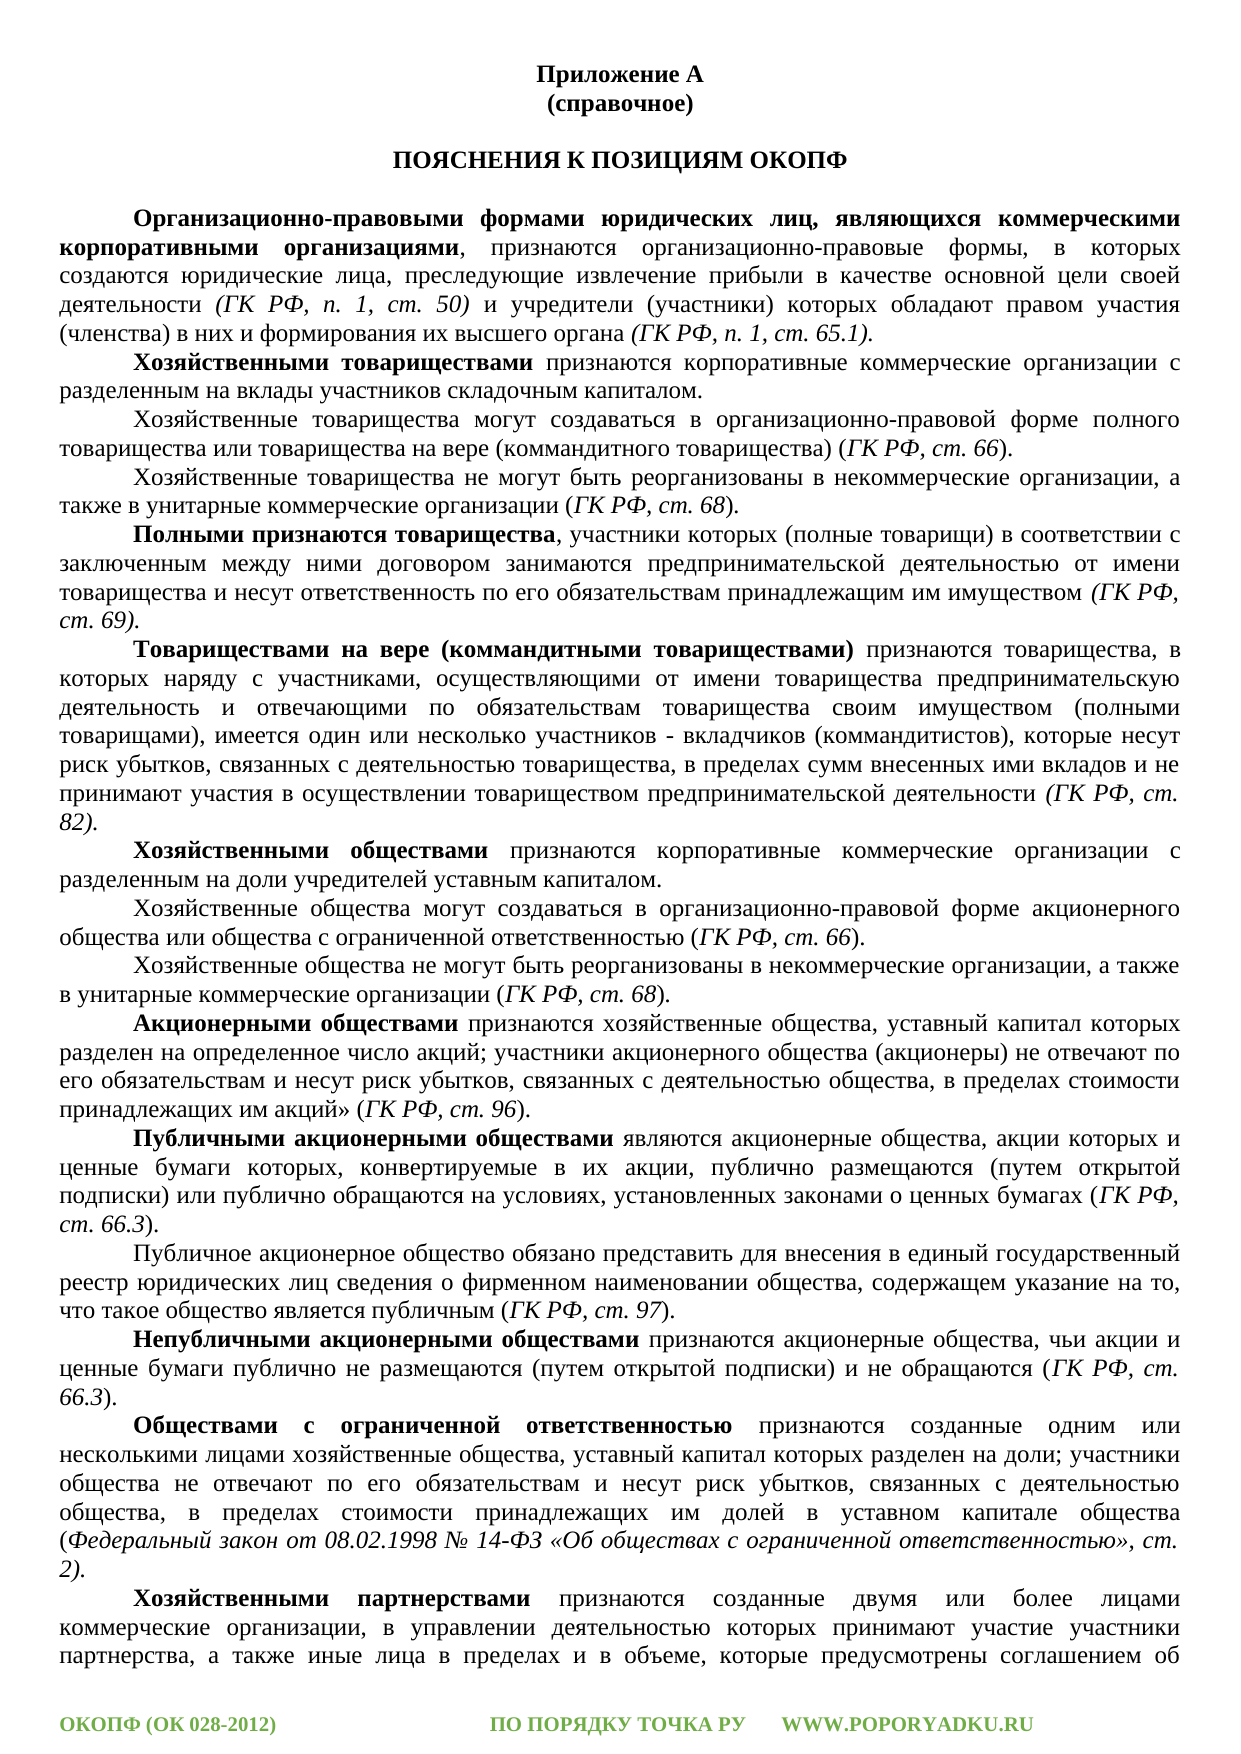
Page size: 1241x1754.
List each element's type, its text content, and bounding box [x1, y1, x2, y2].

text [59, 1583, 1181, 1669]
text Организационно-правовыми формами юридических лиц, являющихся коммерческими корпоративными организациями, признаются организационно-правовые формы, в которых создаются юридические лица, преследующие извлечение прибыли в качестве основной цели своей деятельности (ГК РФ, п. 1, ст. 50) и учредители (участники) которых обладают правом участия (членства) в них и формирования их высшего органа (ГК РФ, п. 1, ст. 65.1). [59, 203, 1181, 347]
text Хозяйственные товарищества могут создаваться в организационно-правовой форме полного товарищества или товарищества на вере (коммандитного товарищества) (ГК РФ, ст. 66). [59, 404, 1181, 462]
text Публичное акционерное общество обязано представить для внесения в единый государственный реестр юридических лиц сведения о фирменном наименовании общества, содержащем указание на то, что такое общество является публичным (ГК РФ, ст. 97). [59, 1238, 1181, 1324]
text Непубличными акционерными обществами признаются акционерные общества, чьи акции и ценные бумаги публично не размещаются (путем открытой подписки) и не обращаются (ГК РФ, ст. 66.3). [59, 1324, 1181, 1410]
text Хозяйственные товарищества не могут быть реорганизованы в некоммерческие организации, а также в унитарные коммерческие организации (ГК РФ, ст. 68). [59, 462, 1181, 519]
text Приложение А (справочное) [59, 59, 1181, 117]
text Хозяйственными товариществами признаются корпоративные коммерческие организации с разделенным на вклады участников складочным капиталом. [59, 347, 1181, 404]
text ПОЯСНЕНИЯ К ПОЗИЦИЯМ ОКОПФ [59, 145, 1181, 174]
text Хозяйственные общества могут создаваться в организационно-правовой форме акционерного общества или общества с ограниченной ответственностью (ГК РФ, ст. 66). [59, 893, 1181, 950]
text Хозяйственными обществами признаются корпоративные коммерческие организации с разделенным на доли учредителей уставным капиталом. [59, 835, 1181, 893]
text Товариществами на вере (коммандитными товариществами) признаются товарищества, в которых наряду с участниками, осуществляющими от имени товарищества предпринимательскую деятельность и отвечающими по обязательствам товарищества своим имуществом (полными товарищами), имеется один или несколько участников - вкладчиков (коммандитистов), которые несут риск убытков, связанных с деятельностью товарищества, в пределах сумм внесенных ими вкладов и не принимают участия в осуществлении товариществом предпринимательской деятельности (ГК РФ, ст. 82). [59, 634, 1181, 835]
text Хозяйственные общества не могут быть реорганизованы в некоммерческие организации, а также в унитарные коммерческие организации (ГК РФ, ст. 68). [59, 950, 1181, 1008]
text Обществами с ограниченной ответственностью признаются созданные одним или несколькими лицами хозяйственные общества, уставный капитал которых разделен на доли; участники общества не отвечают по его обязательствам и несут риск убытков, связанных с деятельностью общества, в пределах стоимости принадлежащих им долей в уставном капитале общества (Федеральный закон от 08.02.1998 № 14-ФЗ «Об обществах с ограниченной ответственностью», ст. 2). [59, 1410, 1181, 1583]
text Акционерными обществами признаются хозяйственные общества, уставный капитал которых разделен на определенное число акций; участники акционерного общества (акционеры) не отвечают по его обязательствам и несут риск убытков, связанных с деятельностью общества, в пределах стоимости принадлежащих им акций» (ГК РФ, ст. 96). [59, 1008, 1181, 1123]
text Полными признаются товарищества, участники которых (полные товарищи) в соответствии с заключенным между ними договором занимаются предпринимательской деятельностью от имени товарищества и несут ответственность по его обязательствам принадлежащим им имуществом (ГК РФ, ст. 69). [59, 519, 1181, 634]
text Публичными акционерными обществами являются акционерные общества, акции которых и ценные бумаги которых, конвертируемые в их акции, публично размещаются (путем открытой подписки) или публично обращаются на условиях, установленных законами о ценных бумагах (ГК РФ, ст. 66.3). [59, 1123, 1181, 1238]
